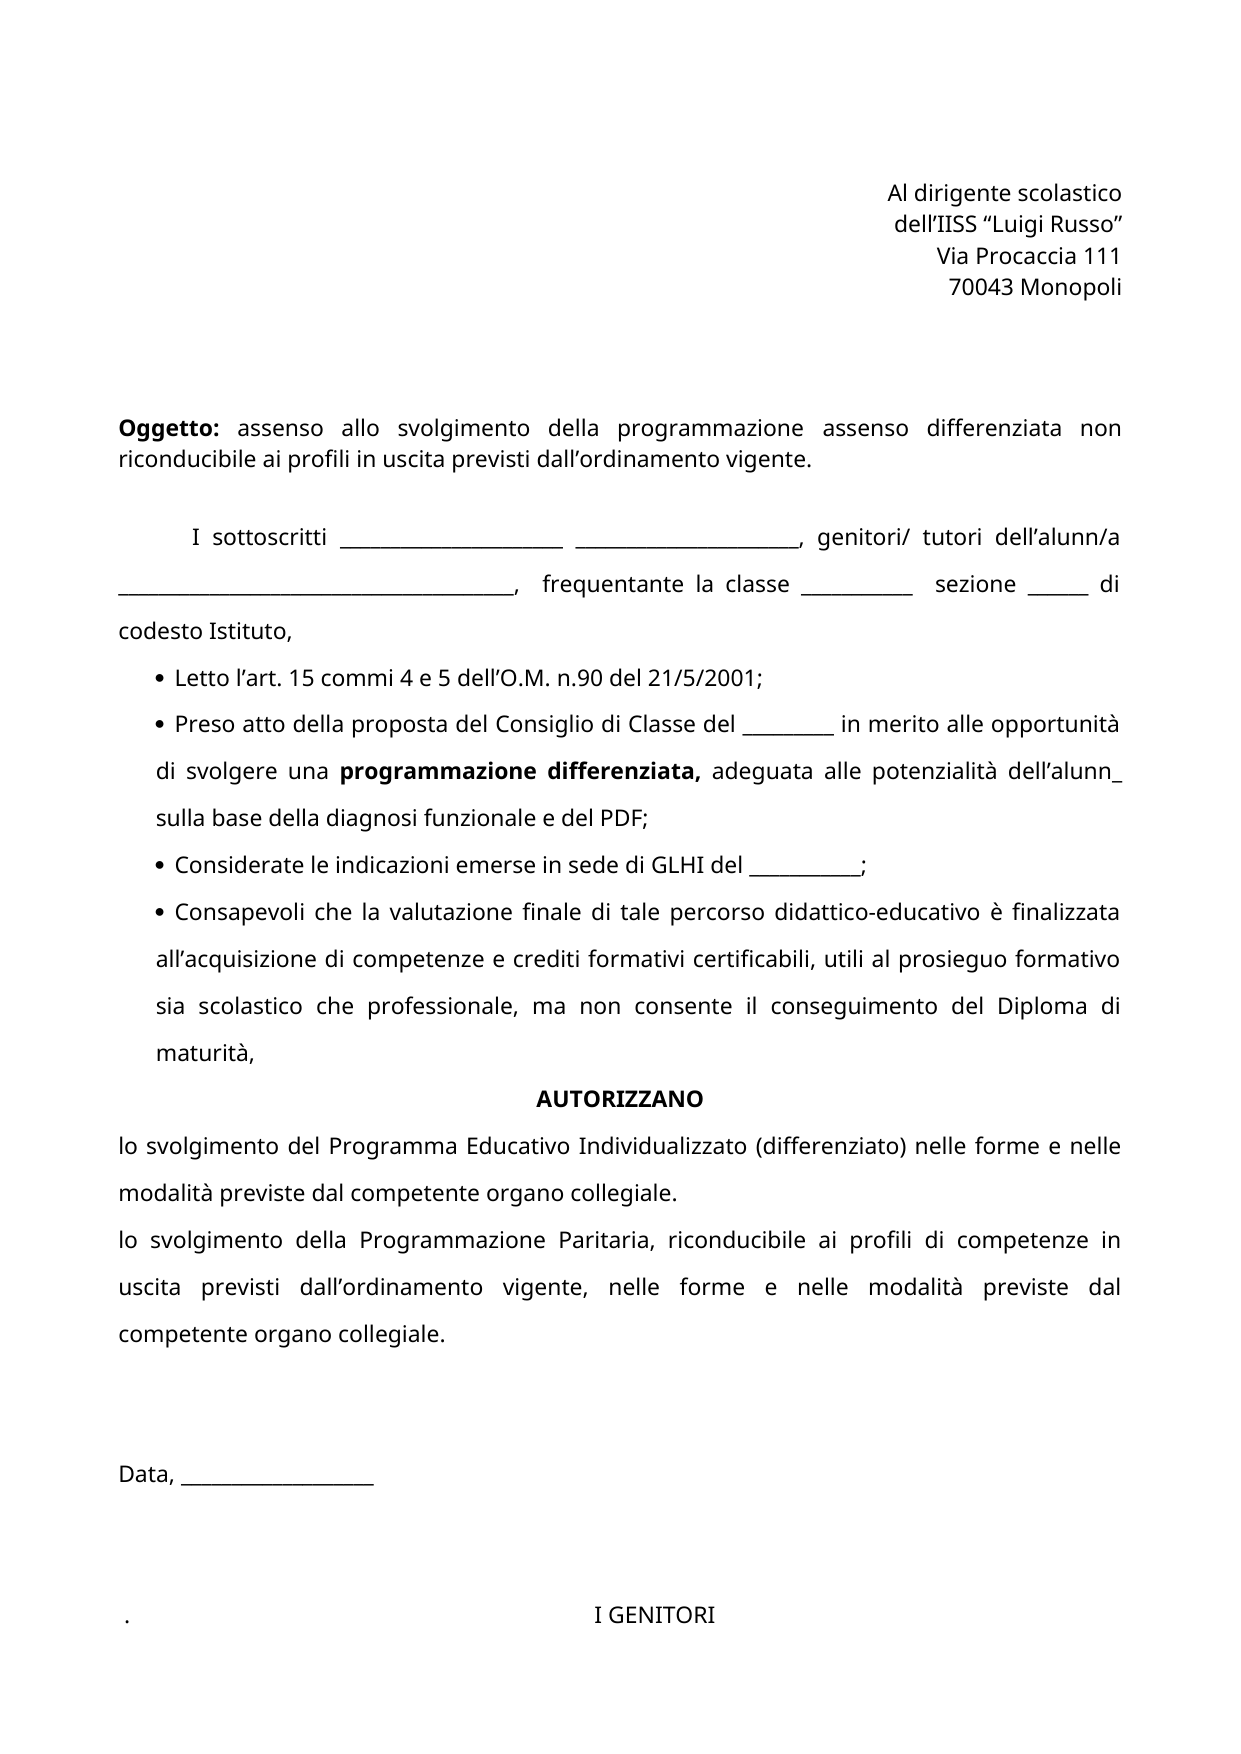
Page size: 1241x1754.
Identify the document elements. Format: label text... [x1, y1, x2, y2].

text lo svolgimento della Programmazione Paritaria, riconducibile ai profili di competenze in uscita previsti dall’ordinamento vigente, nelle forme e nelle modalità previste dal competente organo collegiale. [118, 1224, 1122, 1349]
text 70043 Monopoli [158, 271, 1122, 302]
list Preso atto della proposta del Consiglio di Classe del _________ in merito alle opportunità di svolgere una programmazione differenziata, adeguata alle potenzialità dell’alunn_ sulla base della diagnosi funzionale e del PDF; [156, 708, 1122, 833]
list Considerate le indicazioni emerse in sede di GLHI del ___________; [156, 849, 1122, 880]
text I sottoscritti ______________________ ______________________, genitori/ tutori dell’alunn/a _______________________________________, frequentante la classe ___________ sezione ______ di codesto Istituto, [118, 521, 1122, 646]
list AUTORIZZANO [118, 1083, 1122, 1115]
text Data, ___________________ [118, 1458, 1122, 1490]
list Consapevoli che la valutazione finale di tale percorso didattico-educativo è finalizzata all’acquisizione di competenze e crediti formativi certificabili, utili al prosieguo formativo sia scolastico che professionale, ma non consente il conseguimento del Diploma di maturità, [156, 896, 1122, 1068]
text Al dirigente scolastico [118, 177, 1122, 208]
text Via Procaccia 111 [158, 240, 1122, 271]
list Letto l’art. 15 commi 4 e 5 dell’O.M. n.90 del 21/5/2001; [156, 662, 1122, 693]
text dell’IISS “Luigi Russo” [158, 208, 1122, 240]
text Oggetto: assenso allo svolgimento della programmazione assenso differenziata non riconducibile ai profili in uscita previsti dall’ordinamento vigente. [118, 412, 1122, 474]
text lo svolgimento del Programma Educativo Individualizzato (differenziato) nelle forme e nelle modalità previste dal competente organo collegiale. [118, 1130, 1122, 1208]
text . I GENITORI [118, 1599, 1122, 1630]
